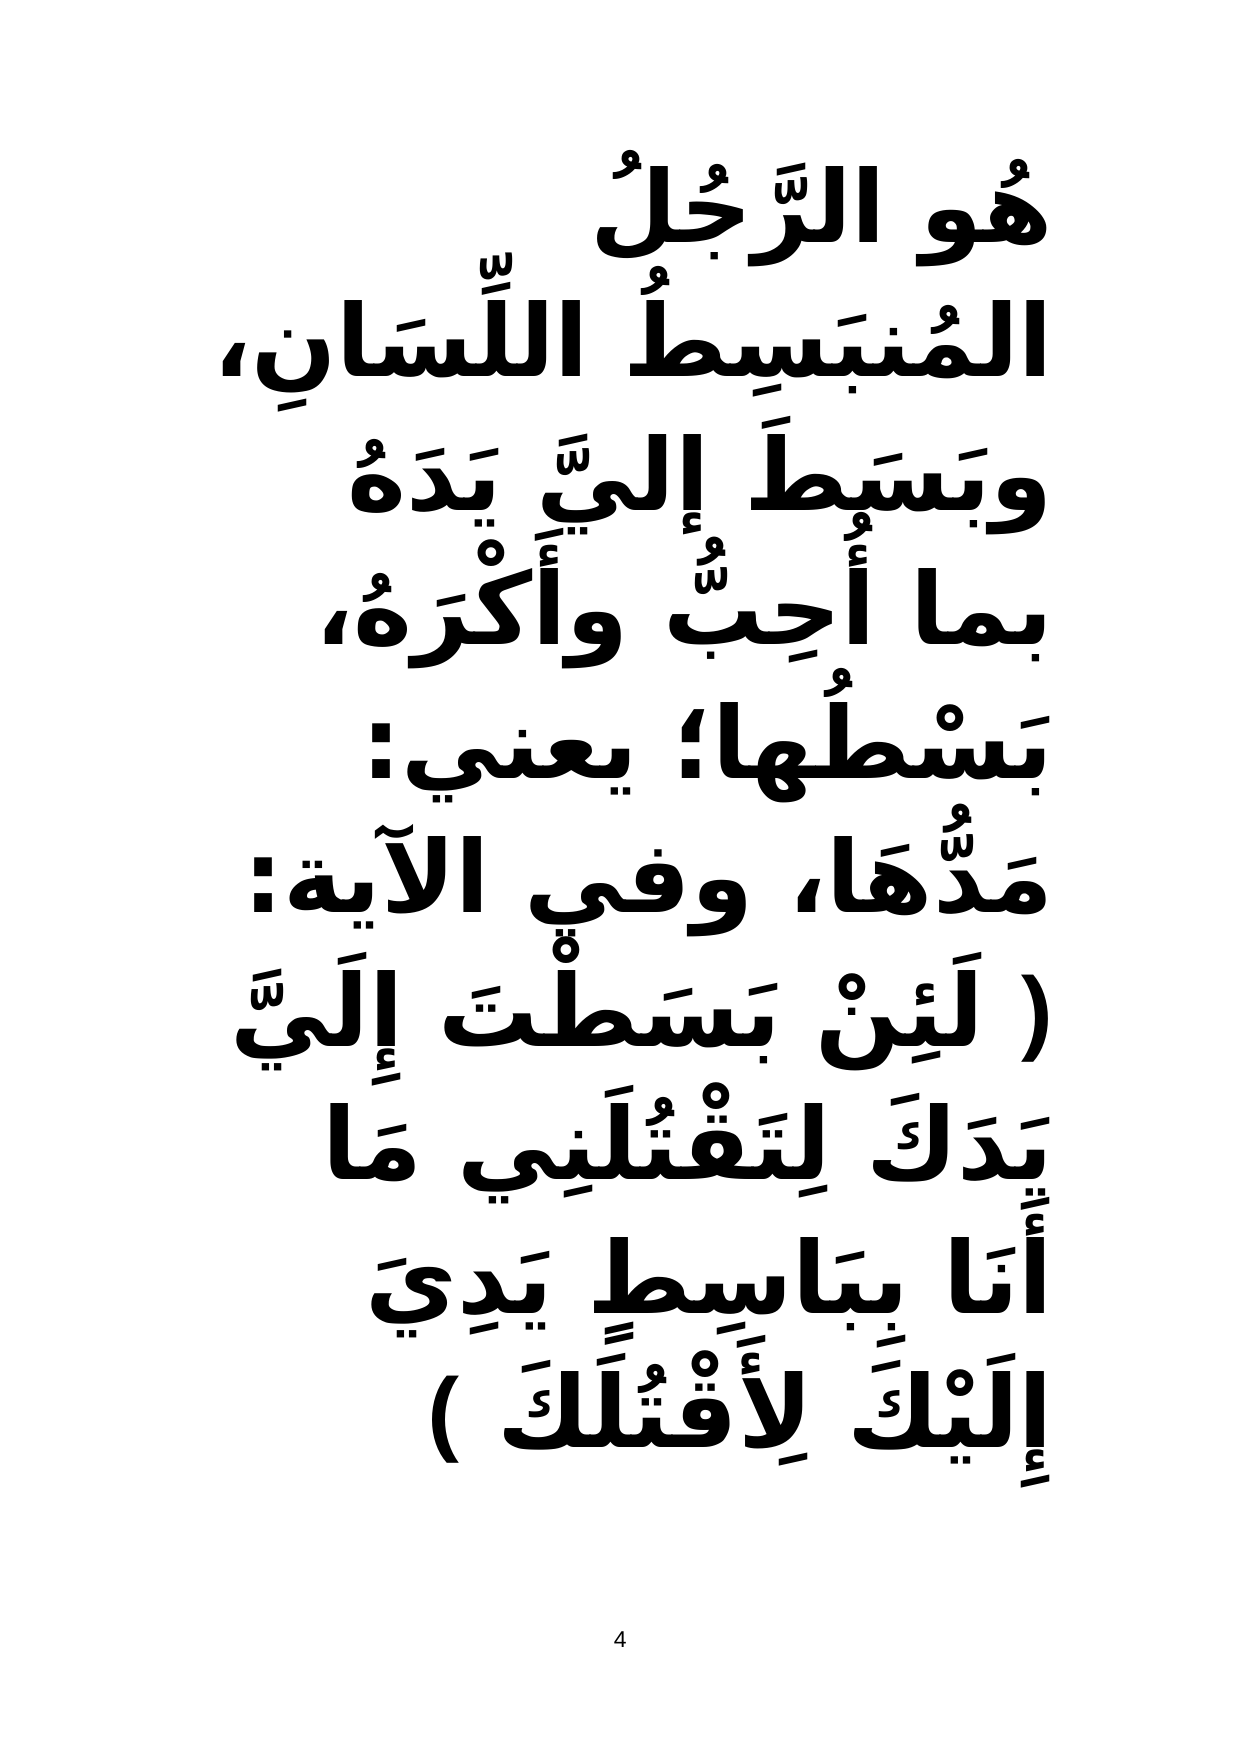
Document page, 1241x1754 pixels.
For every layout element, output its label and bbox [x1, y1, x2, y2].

text [187, 150, 1053, 1471]
